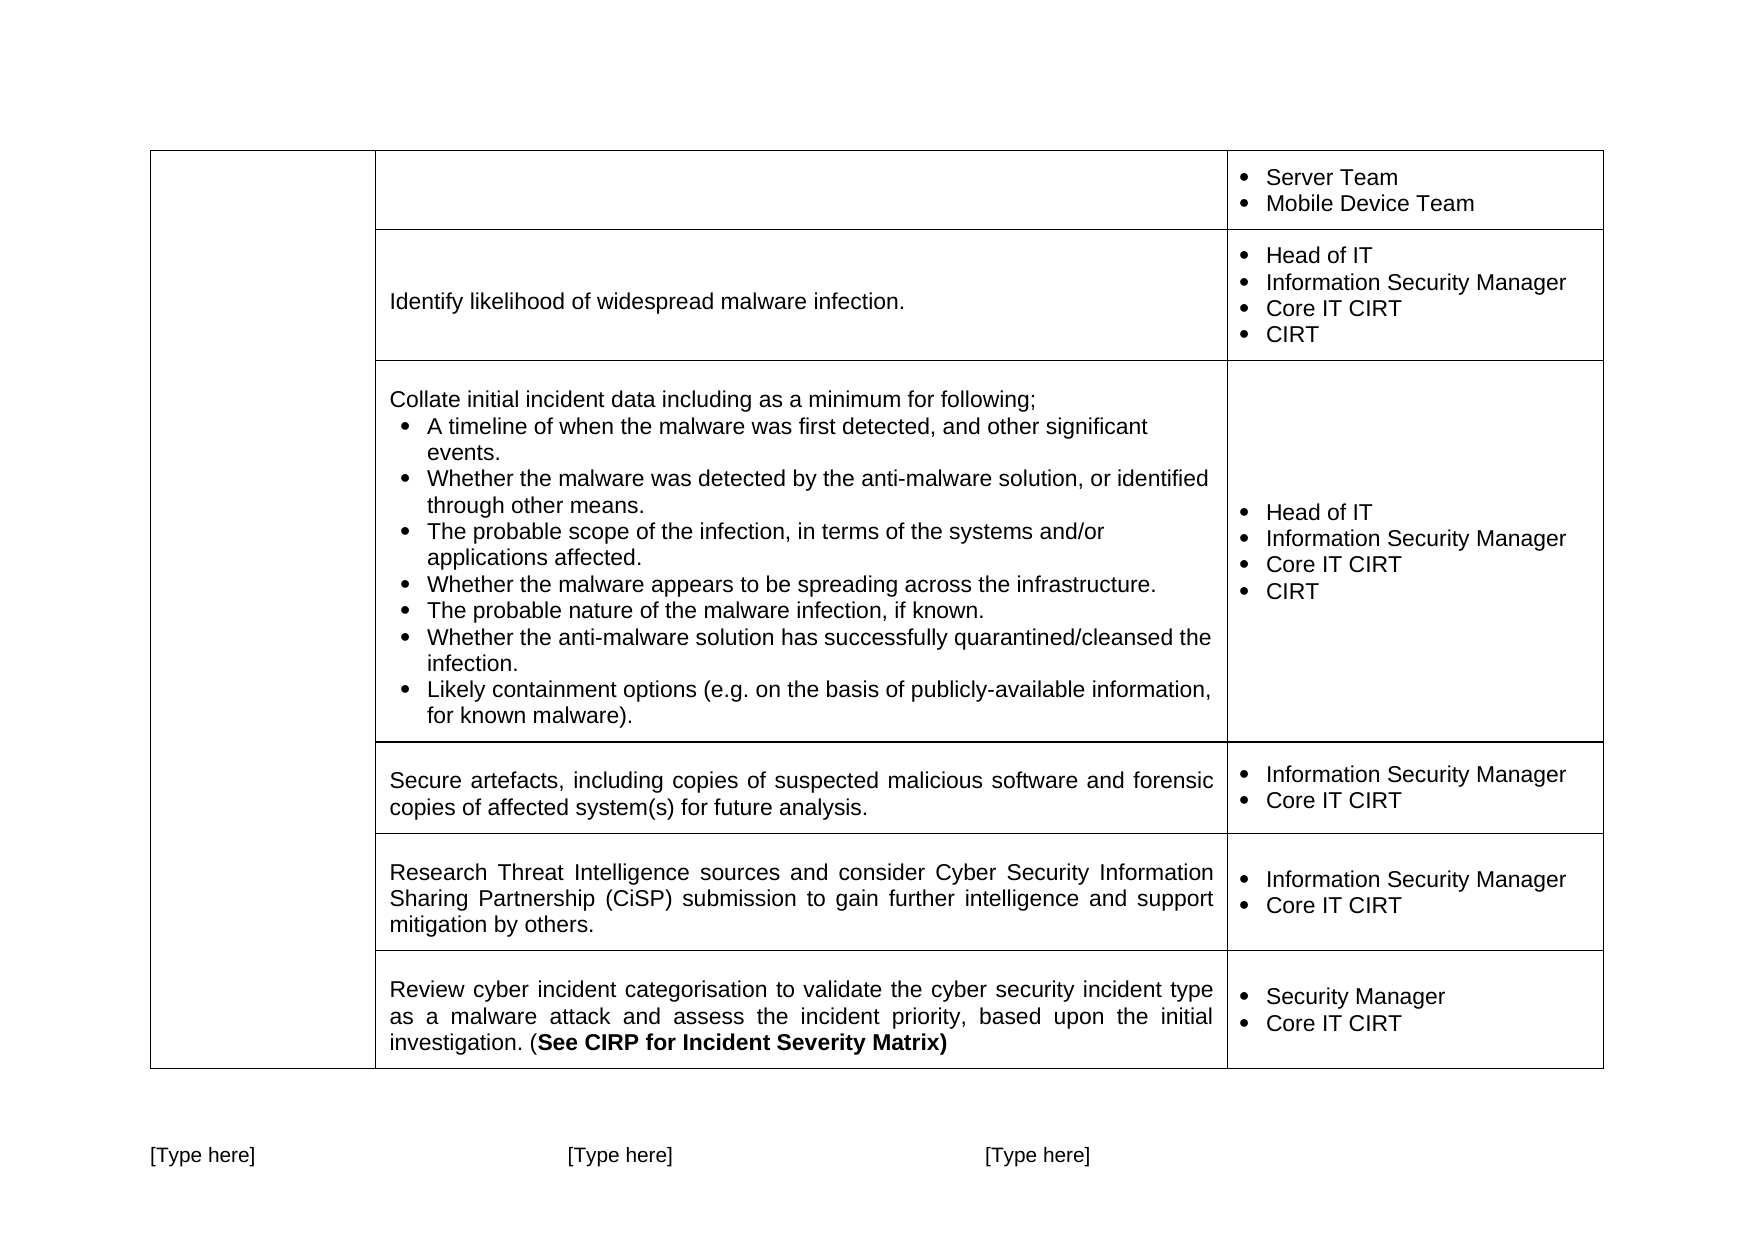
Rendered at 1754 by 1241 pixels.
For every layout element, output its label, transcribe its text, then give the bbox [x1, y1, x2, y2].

table_cell Head of IT Information Security Manager Core IT CIRT CIRT [1228, 230, 1603, 360]
table_cell Information Security Manager Core IT CIRT [1228, 834, 1603, 950]
table_cell Collate initial incident data including as a minimum for following; A timeline of when the malware was first detected, and other significant events. Whether the malware was detected by the anti-malware solution, or identified through other means. The probable scope of the infection, in terms of the systems and/or applications affected. Whether the malware appears to be spreading across the infrastructure. The probable nature of the malware infection, if known. Whether the anti-malware solution has successfully quarantined/cleansed the infection. Likely containment options (e.g. on the basis of publicly-available information, for known malware). [376, 361, 1227, 741]
table_cell Review cyber incident categorisation to validate the cyber security incident type as a malware attack and assess the incident priority, based upon the initial investigation. (See CIRP for Incident Severity Matrix) [376, 951, 1227, 1068]
table_cell Secure artefacts, including copies of suspected malicious software and forensic copies of affected system(s) for future analysis. [376, 743, 1227, 833]
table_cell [1228, 151, 1603, 229]
table_cell Security Manager Core IT CIRT [1228, 951, 1603, 1068]
table_cell Information Security Manager Core IT CIRT [1228, 743, 1603, 833]
table_cell Head of IT Information Security Manager Core IT CIRT CIRT [1228, 361, 1603, 741]
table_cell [376, 151, 1227, 229]
table_cell Research Threat Intelligence sources and consider Cyber Security Information Sharing Partnership (CiSP) submission to gain further intelligence and support mitigation by others. [376, 834, 1227, 950]
table_cell Identify likelihood of widespread malware infection. [376, 230, 1227, 360]
